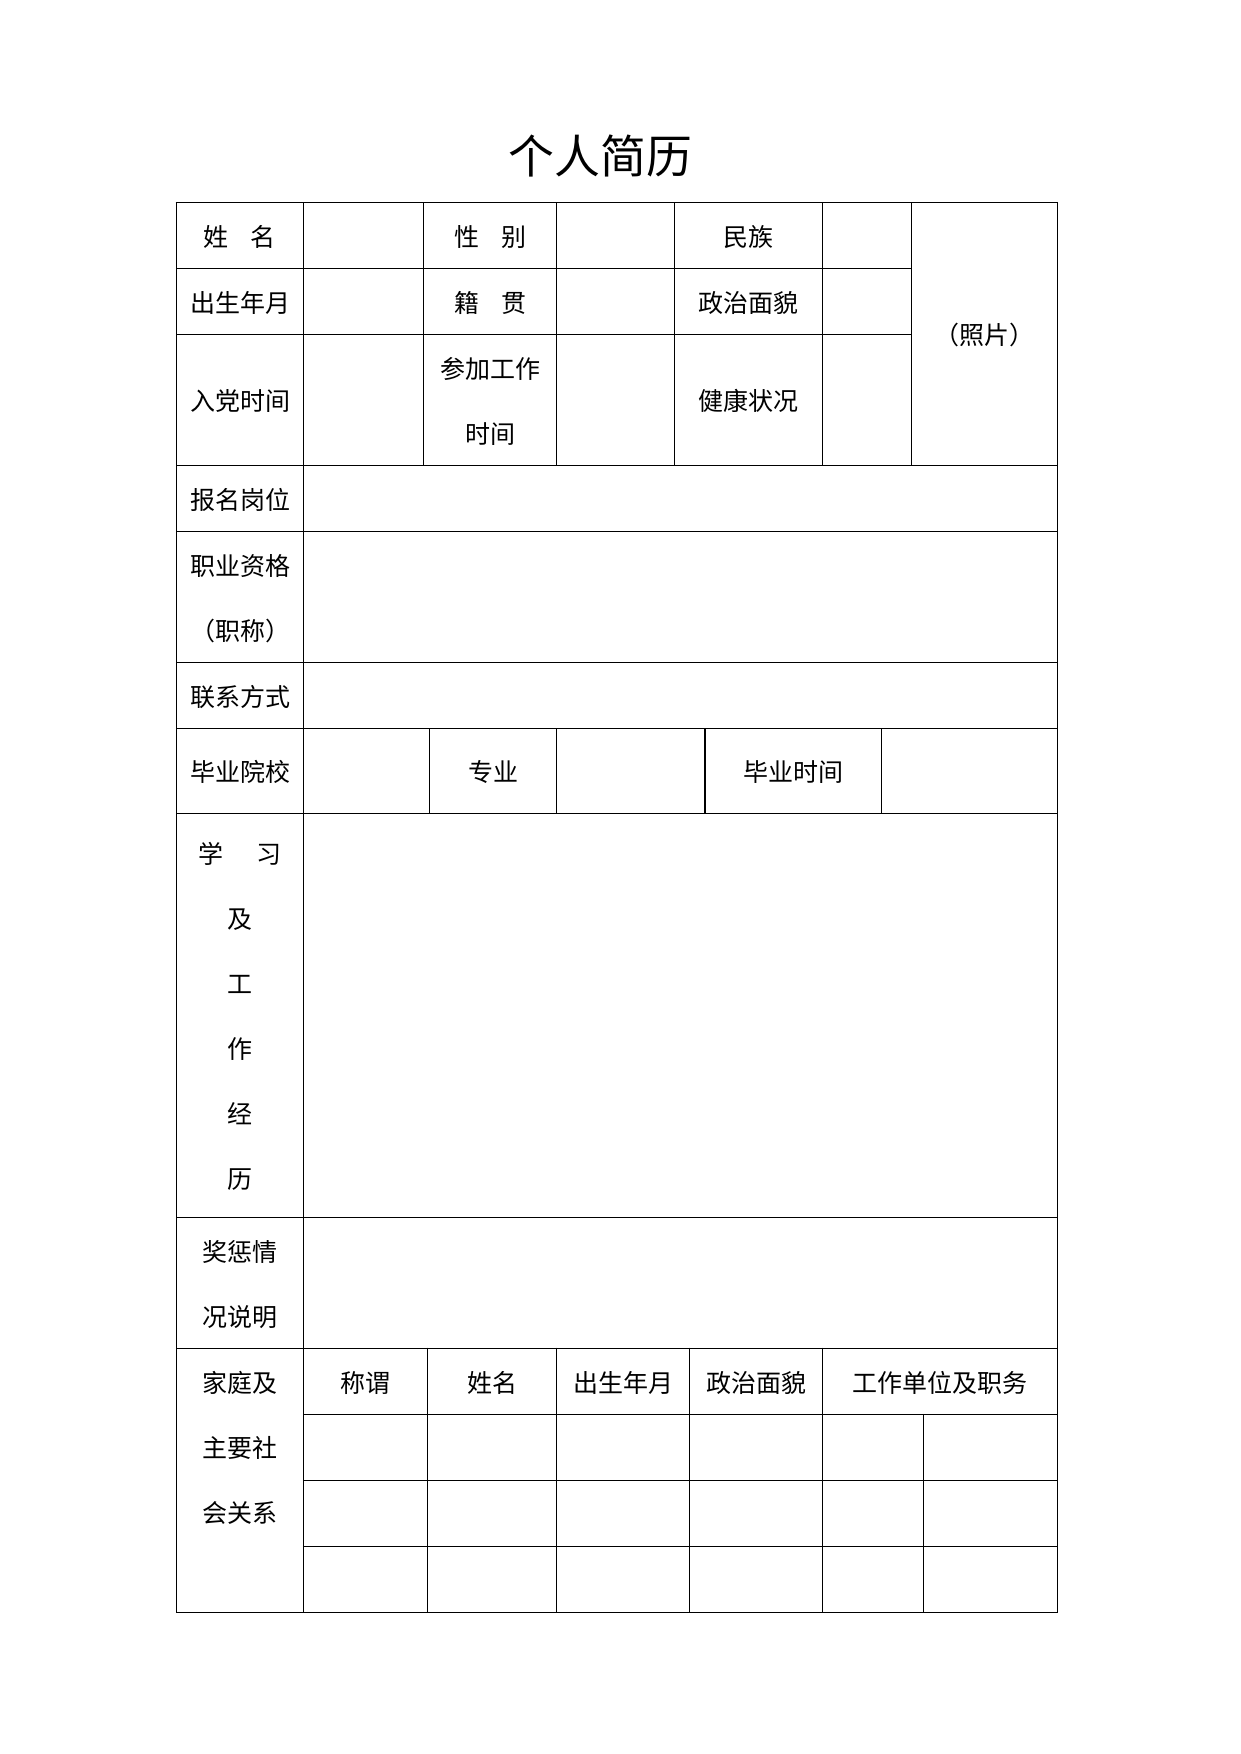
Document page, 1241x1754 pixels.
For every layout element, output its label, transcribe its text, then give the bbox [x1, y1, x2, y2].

table_cell [557, 729, 704, 813]
table_cell 家庭及 主要社 会关系 [177, 1349, 303, 1612]
table_header 姓 名 [177, 203, 303, 268]
table_cell 称谓 [304, 1349, 427, 1414]
table_cell [304, 729, 429, 813]
table_cell [304, 663, 1057, 728]
table_cell [304, 1481, 427, 1546]
table_cell 工作单位及职务 [823, 1349, 1057, 1414]
table_cell [690, 1415, 822, 1480]
table_cell [882, 729, 1057, 813]
table_cell [823, 1415, 923, 1480]
table_cell [304, 532, 1057, 662]
text 个人简历 [187, 104, 1053, 202]
table_cell 职业资格（职称） [177, 532, 303, 662]
table_cell [304, 814, 1057, 1217]
table_cell [690, 1547, 822, 1612]
table_cell 政治面貌 [690, 1349, 822, 1414]
table_cell [304, 335, 423, 465]
table_cell [428, 1481, 556, 1546]
table_cell [304, 269, 423, 334]
table_cell 奖惩情 况说明 [177, 1218, 303, 1348]
table_cell 学 习 及 工 作 经 历 [177, 814, 303, 1217]
table_cell [428, 1547, 556, 1612]
table_cell [557, 1415, 689, 1480]
table_cell 毕业院校 [177, 729, 303, 813]
table_cell [304, 466, 1057, 531]
table_cell [924, 1481, 1057, 1546]
table_cell [823, 1481, 923, 1546]
table_header 民族 [675, 203, 822, 268]
table_cell [823, 1547, 923, 1612]
table_cell [924, 1547, 1057, 1612]
table_cell [557, 1481, 689, 1546]
table_cell 出生年月 [177, 269, 303, 334]
table_header （照片） [912, 203, 1057, 465]
table_cell 籍 贯 [424, 269, 556, 334]
table_header [557, 203, 674, 268]
table_cell [924, 1415, 1057, 1480]
table_cell [823, 269, 911, 334]
table_cell [690, 1481, 822, 1546]
table_cell 联系方式 [177, 663, 303, 728]
table_cell [428, 1415, 556, 1480]
table_header [823, 203, 911, 268]
table_cell 姓名 [428, 1349, 556, 1414]
table_header 性 别 [424, 203, 556, 268]
table_cell [557, 269, 674, 334]
table_cell 政治面貌 [675, 269, 822, 334]
table_cell [823, 335, 911, 465]
table_cell 出生年月 [557, 1349, 689, 1414]
table_cell 专业 [430, 729, 556, 813]
table_cell 毕业时间 [706, 729, 881, 813]
table_cell [304, 1415, 427, 1480]
table_header [304, 203, 423, 268]
table_cell 健康状况 [675, 335, 822, 465]
table_cell [557, 335, 674, 465]
table_cell 入党时间 [177, 335, 303, 465]
table_cell 参加工作时间 [424, 335, 556, 465]
table_cell [304, 1547, 427, 1612]
table_cell [304, 1218, 1057, 1348]
table_cell 报名岗位 [177, 466, 303, 531]
table_cell [557, 1547, 689, 1612]
